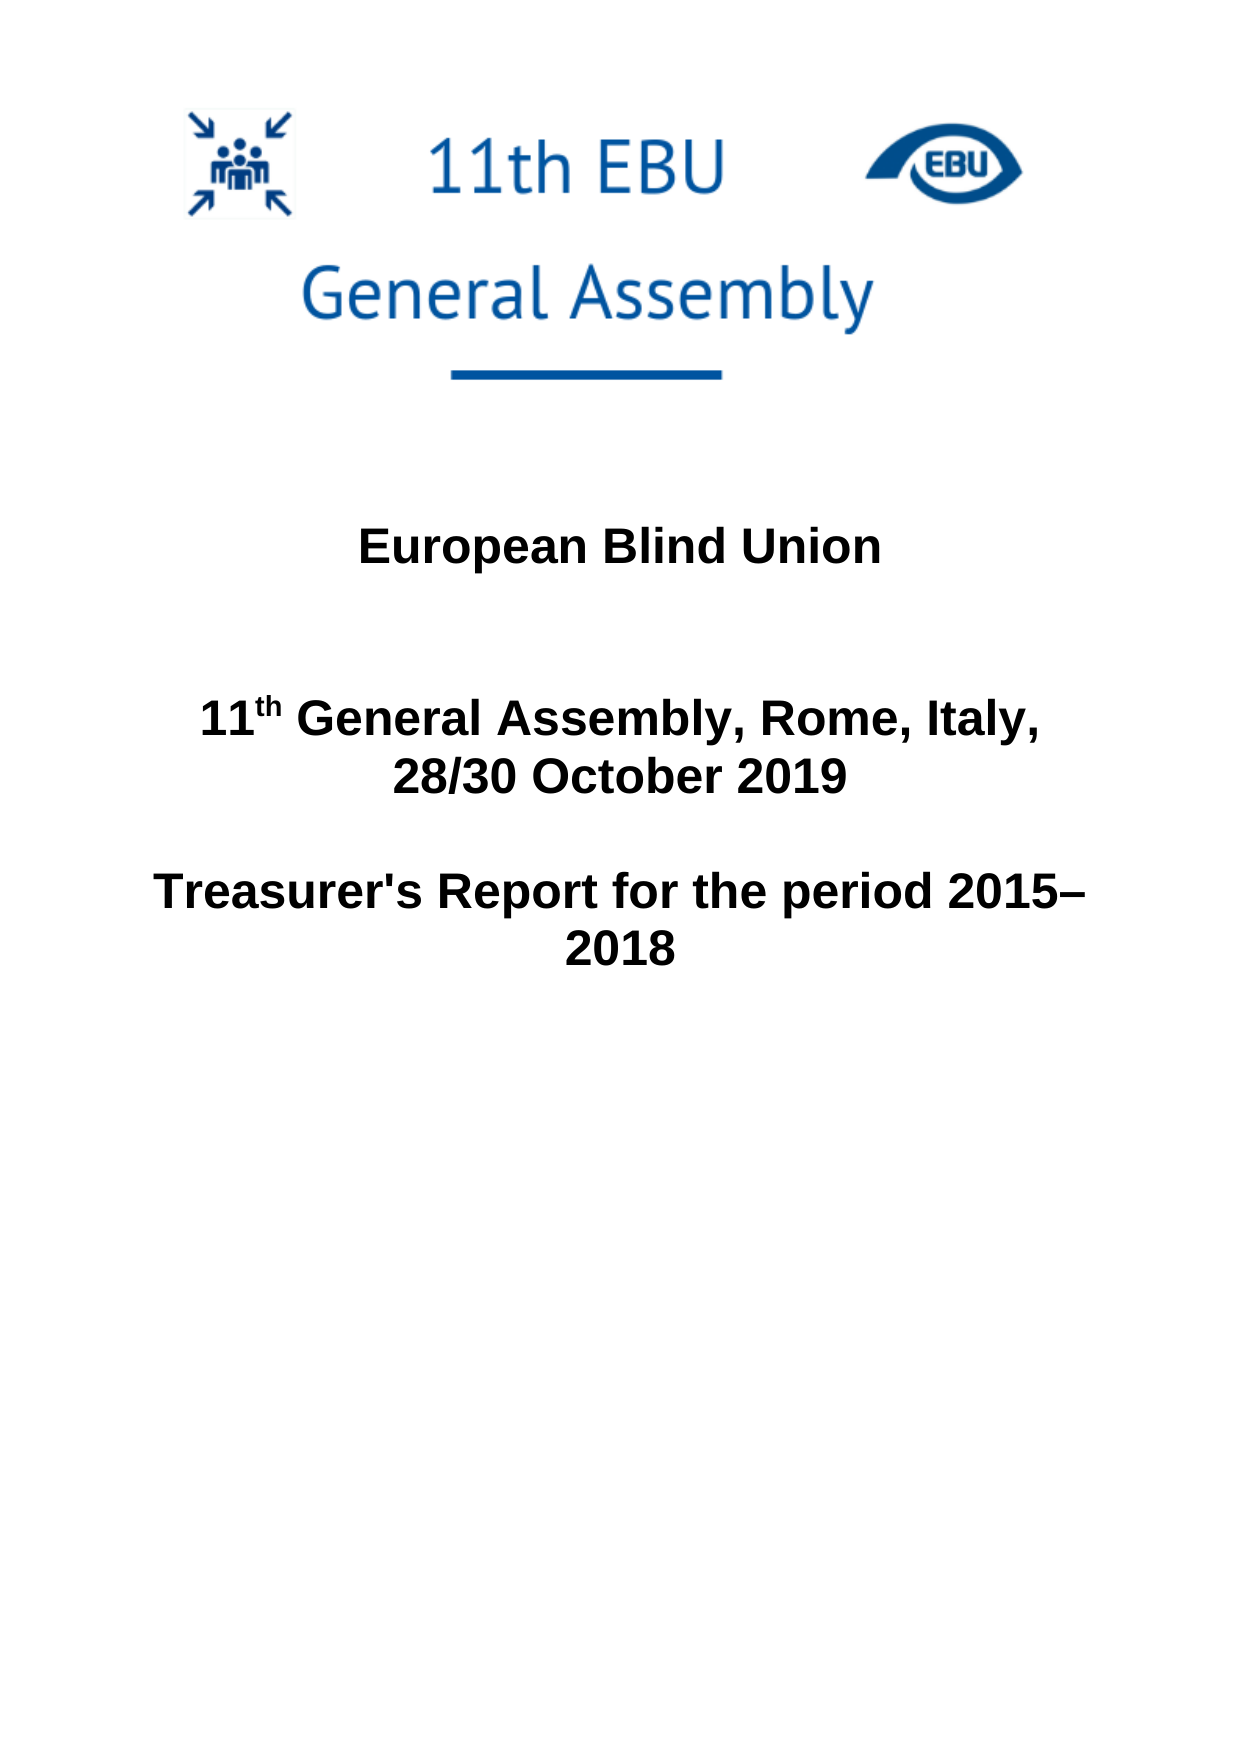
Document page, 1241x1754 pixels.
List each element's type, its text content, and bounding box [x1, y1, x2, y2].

title 11th General Assembly, Rome, Italy, 28/30 October 2019 [148, 689, 1092, 804]
title European Blind Union [148, 516, 1092, 574]
picture [151, 88, 1089, 402]
title Treasurer's Report for the period 2015–2018 [148, 861, 1092, 976]
